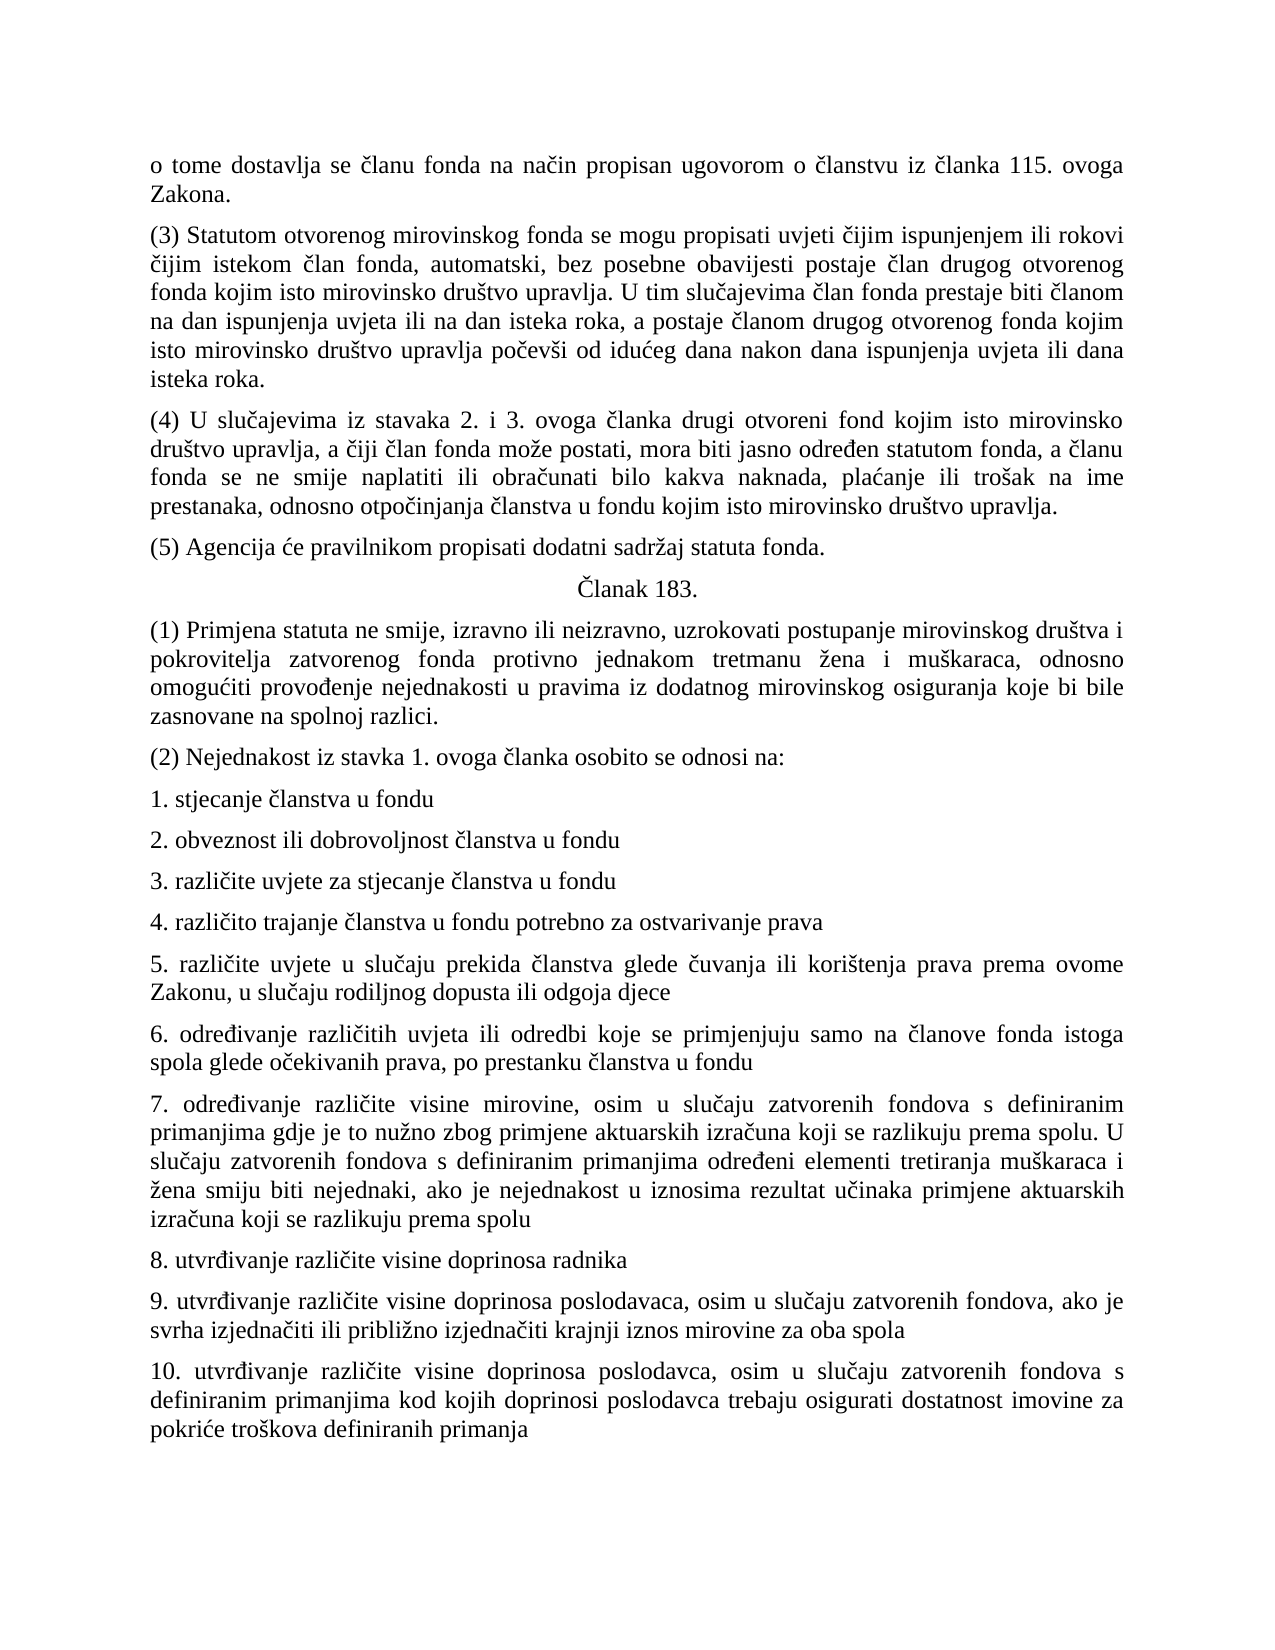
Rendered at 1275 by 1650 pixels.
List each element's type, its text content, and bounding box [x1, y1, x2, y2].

text 8. utvrđivanje različite visine doprinosa radnika [150, 1245, 1125, 1274]
text 5. različite uvjete u slučaju prekida članstva glede čuvanja ili korištenja prava prema ovome Zakonu, u slučaju rodiljnog dopusta ili odgoja djece [150, 949, 1125, 1006]
text 3. različite uvjete za stjecanje članstva u fondu [150, 866, 1125, 895]
text Članak 183. [150, 574, 1125, 602]
text 7. određivanje različite visine mirovine, osim u slučaju zatvorenih fondova s definiranim primanjima gdje je to nužno zbog primjene aktuarskih izračuna koji se razlikuju prema spolu. U slučaju zatvorenih fondova s definiranim primanjima određeni elementi tretiranja muškaraca i žena smiju biti nejednaki, ako je nejednakost u iznosima rezultat učinaka primjene aktuarskih izračuna koji se razlikuju prema spolu [150, 1089, 1125, 1232]
text (1) Primjena statuta ne smije, izravno ili neizravno, uzrokovati postupanje mirovinskog društva i pokrovitelja zatvorenog fonda protivno jednakom tretmanu žena i muškaraca, odnosno omogućiti provođenje nejednakosti u pravima iz dodatnog mirovinskog osiguranja koje bi bile zasnovane na spolnoj razlici. [150, 615, 1125, 730]
text (5) Agencija će pravilnikom propisati dodatni sadržaj statuta fonda. [150, 532, 1125, 561]
text (4) U slučajevima iz stavaka 2. i 3. ovoga članka drugi otvoreni fond kojim isto mirovinsko društvo upravlja, a čiji član fonda može postati, mora biti jasno određen statutom fonda, a članu fonda se ne smije naplatiti ili obračunati bilo kakva naknada, plaćanje ili trošak na ime prestanaka, odnosno otpočinjanja članstva u fondu kojim isto mirovinsko društvo upravlja. [150, 405, 1125, 520]
text (3) Statutom otvorenog mirovinskog fonda se mogu propisati uvjeti čijim ispunjenjem ili rokovi čijim istekom član fonda, automatski, bez posebne obavijesti postaje član drugog otvorenog fonda kojim isto mirovinsko društvo upravlja. U tim slučajevima član fonda prestaje biti članom na dan ispunjenja uvjeta ili na dan isteka roka, a postaje članom drugog otvorenog fonda kojim isto mirovinsko društvo upravlja počevši od idućeg dana nakon dana ispunjenja uvjeta ili dana isteka roka. [150, 220, 1125, 392]
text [150, 150, 1125, 207]
text 2. obveznost ili dobrovoljnost članstva u fondu [150, 825, 1125, 854]
text (2) Nejednakost iz stavka 1. ovoga članka osobito se odnosi na: [150, 742, 1125, 771]
text 10. utvrđivanje različite visine doprinosa poslodavca, osim u slučaju zatvorenih fondova s definiranim primanjima kod kojih doprinosi poslodavca trebaju osigurati dostatnost imovine za pokriće troškova definiranih primanja [150, 1356, 1125, 1442]
text 6. određivanje različitih uvjeta ili odredbi koje se primjenjuju samo na članove fonda istoga spola glede očekivanih prava, po prestanku članstva u fondu [150, 1019, 1125, 1076]
text 1. stjecanje članstva u fondu [150, 784, 1125, 812]
text 4. različito trajanje članstva u fondu potrebno za ostvarivanje prava [150, 907, 1125, 936]
text 9. utvrđivanje različite visine doprinosa poslodavaca, osim u slučaju zatvorenih fondova, ako je svrha izjednačiti ili približno izjednačiti krajnji iznos mirovine za oba spola [150, 1286, 1125, 1344]
